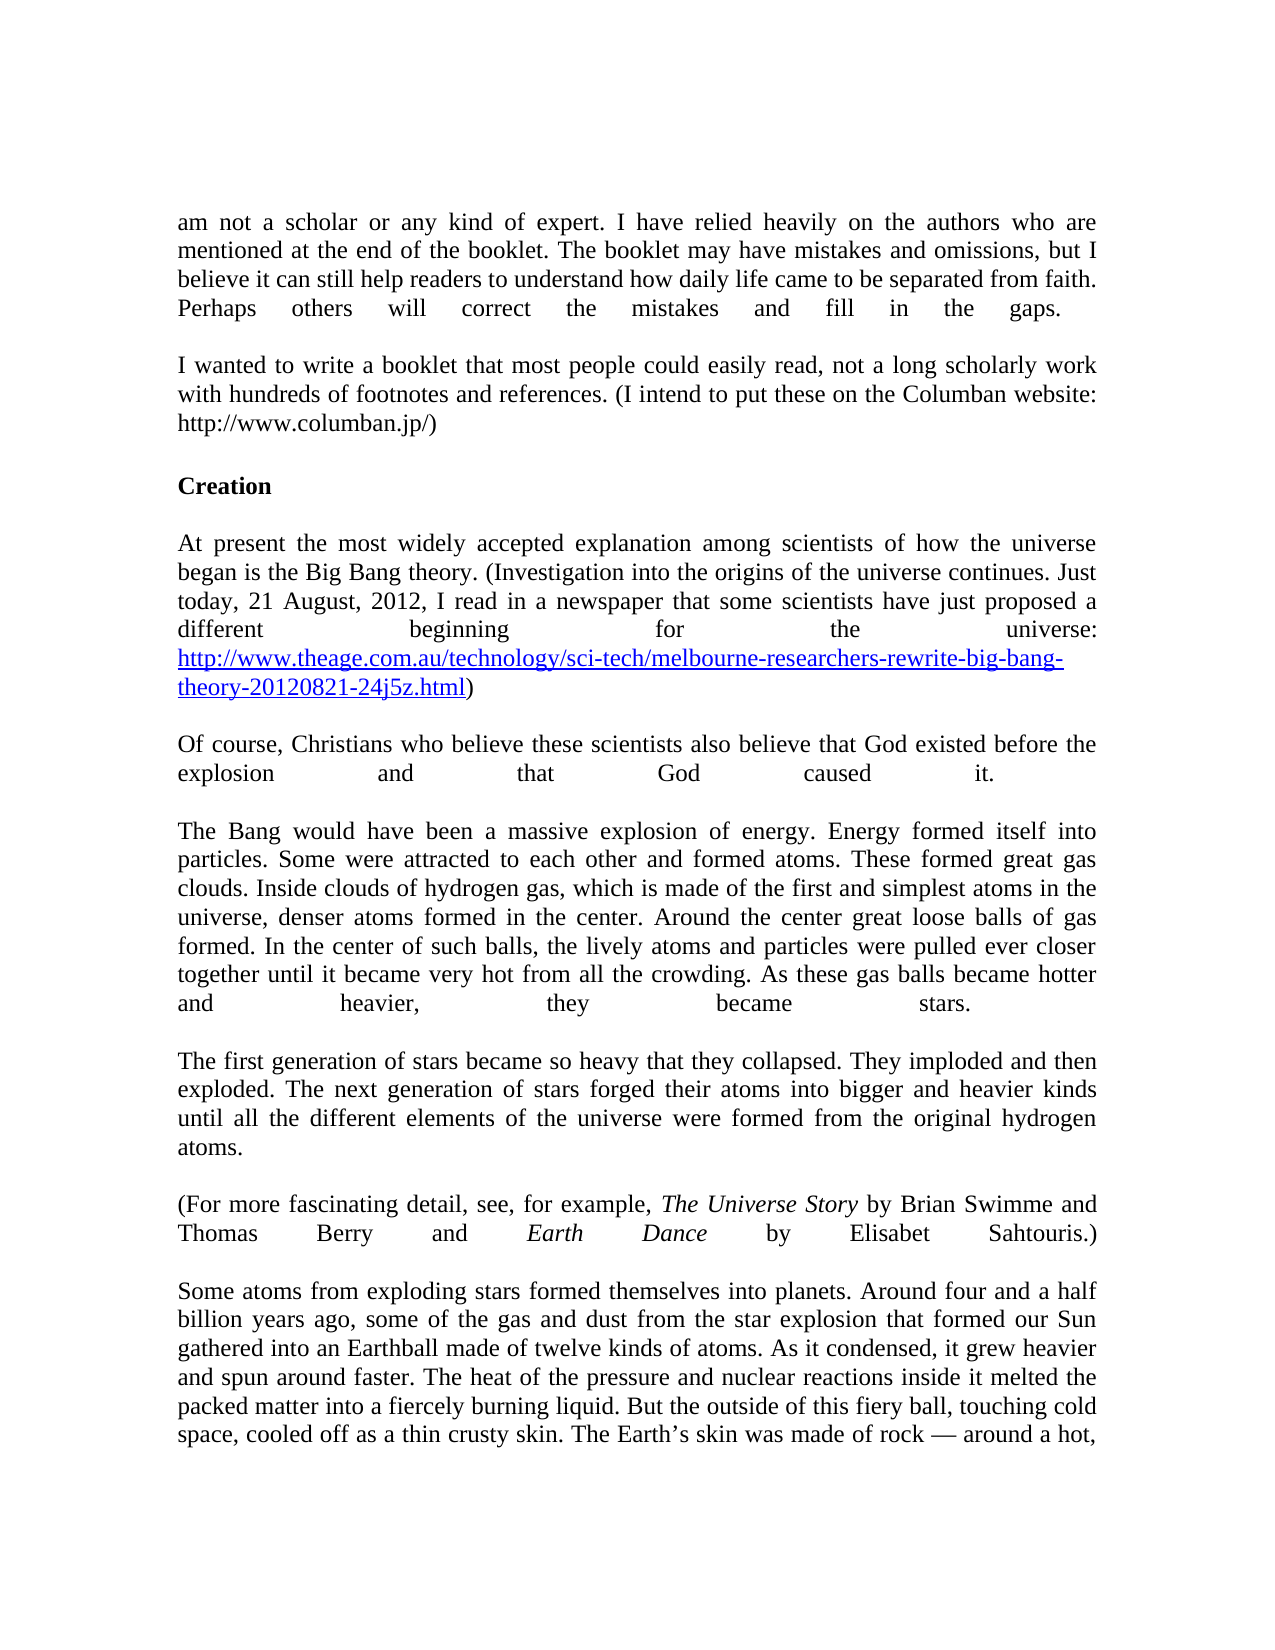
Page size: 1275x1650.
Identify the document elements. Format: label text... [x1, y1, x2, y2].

text Creation [177, 471, 1098, 499]
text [177, 207, 1098, 471]
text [177, 499, 1098, 1448]
